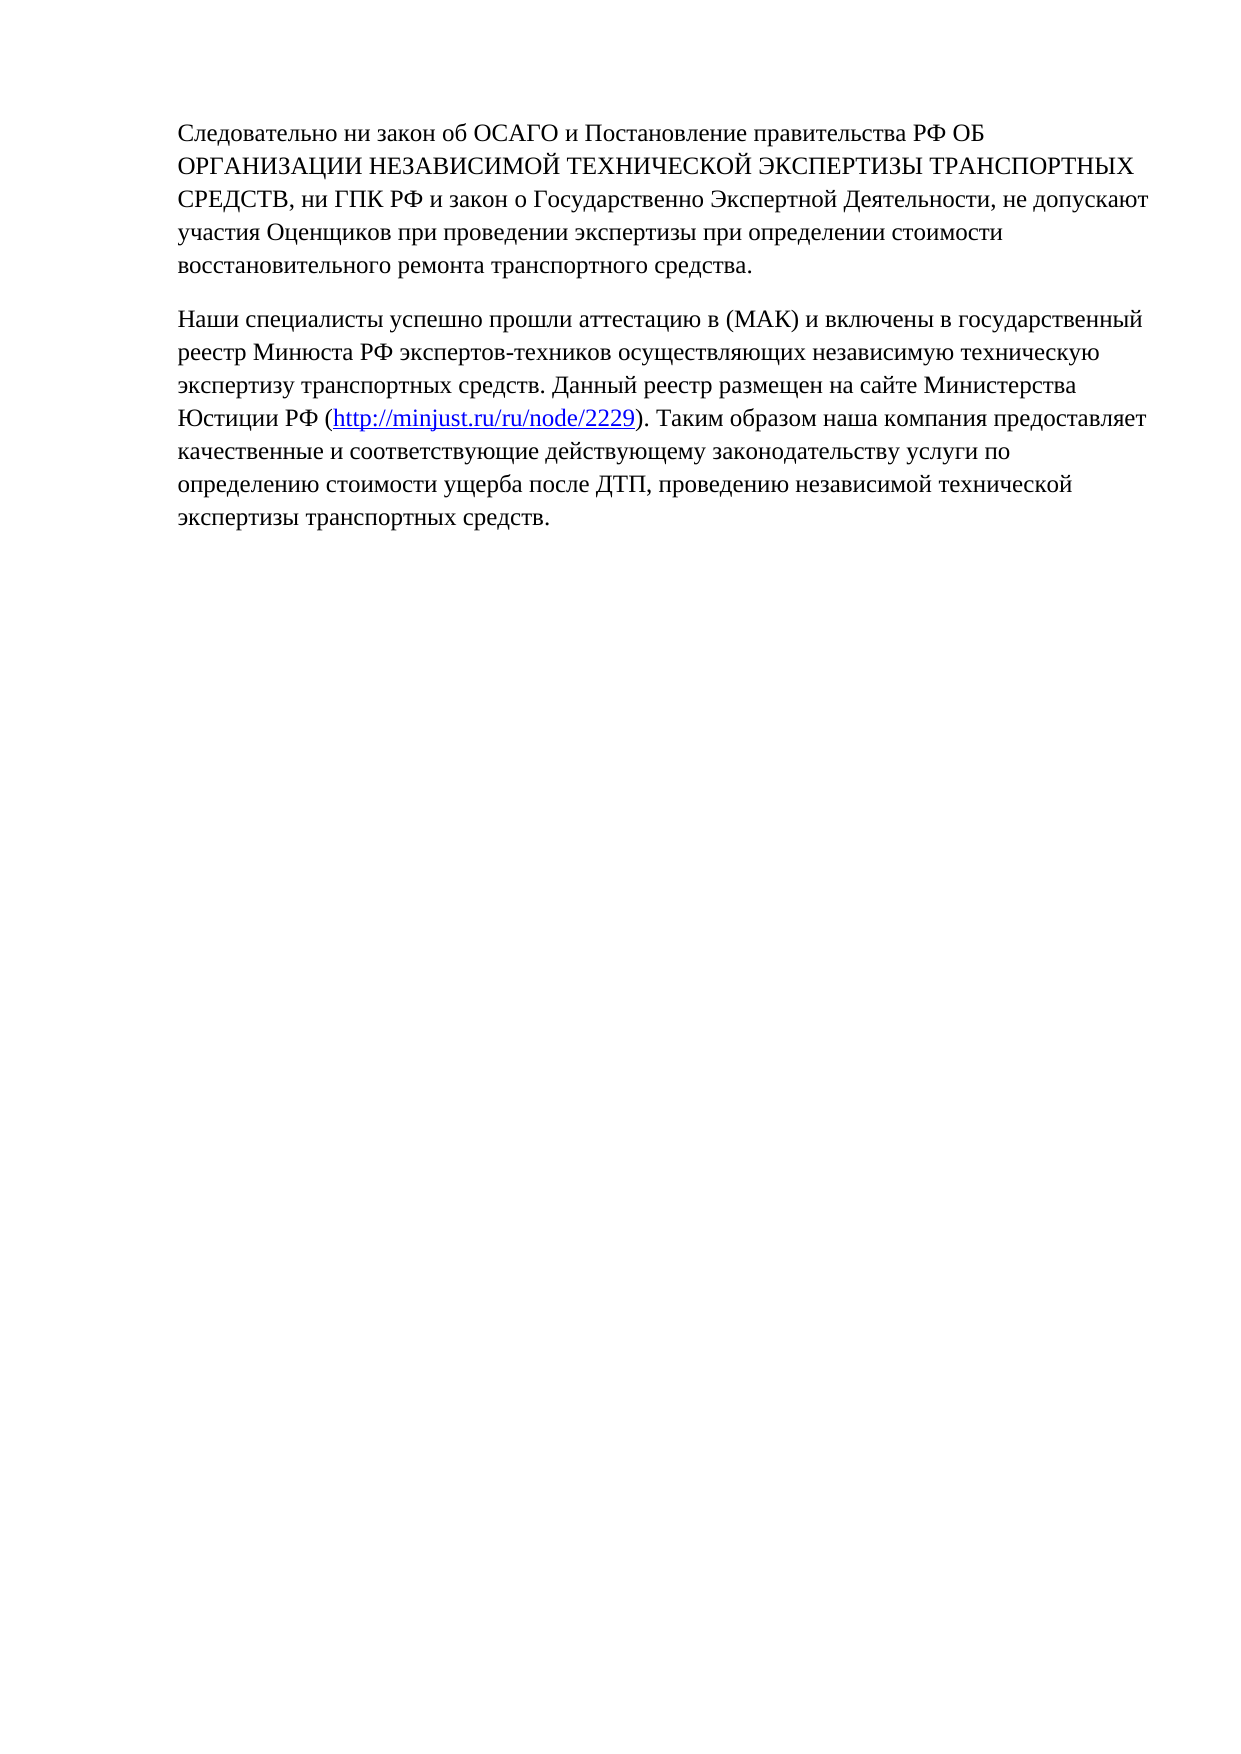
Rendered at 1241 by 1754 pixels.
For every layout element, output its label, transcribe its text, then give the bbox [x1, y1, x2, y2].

text Наши специалисты успешно прошли аттестацию в (МАК) и включены в государственный реестр Минюста РФ экспертов-техников осуществляющих независимую техническую экспертизу транспортных средств. Данный реестр размещен на сайте Министерства Юстиции РФ (http://minjust.ru/ru/node/2229). Таким образом наша компания предоставляет качественные и соответствующие действующему законодательству услуги по определению стоимости ущерба после ДТП, проведению независимой технической экспертизы транспортных средств. [177, 304, 1152, 531]
text Следовательно ни закон об ОСАГО и Постановление правительства РФ ОБ ОРГАНИЗАЦИИ НЕЗАВИСИМОЙ ТЕХНИЧЕСКОЙ ЭКСПЕРТИЗЫ ТРАНСПОРТНЫХ СРЕДСТВ, ни ГПК РФ и закон о Государственно Экспертной Деятельности, не допускают участия Оценщиков при проведении экспертизы при определении стоимости восстановительного ремонта транспортного средства. [177, 118, 1152, 279]
